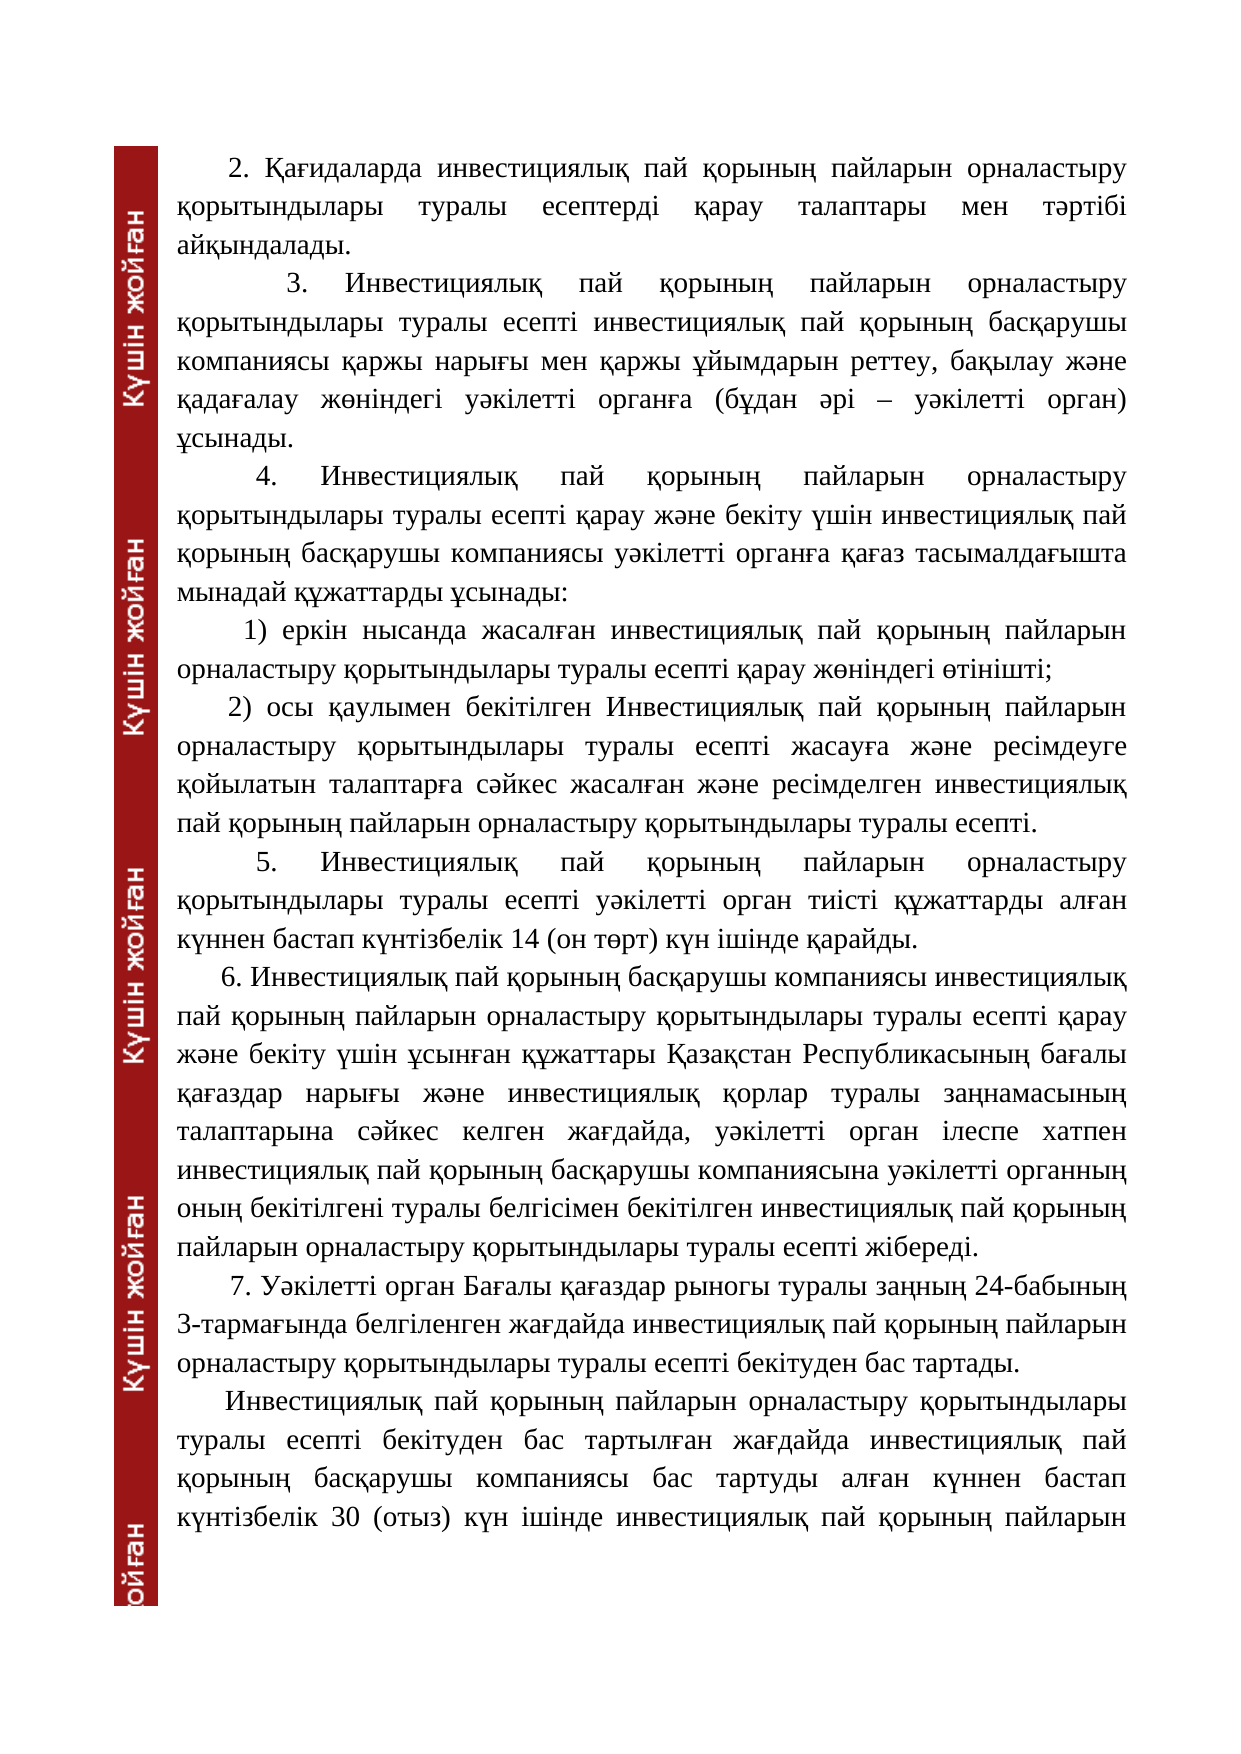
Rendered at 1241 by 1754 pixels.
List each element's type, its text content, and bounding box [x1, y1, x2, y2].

picture [114, 146, 158, 150]
picture [114, 1263, 158, 1268]
picture [114, 954, 158, 959]
picture [114, 1378, 158, 1383]
picture [114, 839, 158, 844]
picture [114, 453, 158, 458]
text 5. Инвестициялық пай қорының пайларын орналастыру қорытындылары туралы есептi уәкілетті орган тиісті құжаттарды алған күннен бастап күнтізбелік 14 (он төрт) күн ішінде қарайды. [112, 844, 1128, 954]
text 7. Уәкілетті орган Бағалы қағаздар рыногы туралы заңның 24-бабының 3-тармағында белгіленген жағдайда инвестициялық пай қорының пайларын орналастыру қорытындылары туралы есепті бекітуден бас тартады. [112, 1268, 1128, 1378]
text 6. Инвестициялық пай қорының басқарушы компаниясы инвестициялық пай қорының пайларын орналастыру қорытындылары туралы есепті қарау және бекіту үшін ұсынған құжаттары Қазақстан Республикасының бағалы қағаздар нарығы және инвестициялық қорлар туралы заңнамасының талаптарына сәйкес келген жағдайда, уәкілетті орган ілеспе хатпен инвестициялық пай қорының басқарушы компаниясына уәкілетті органның оның бекітілгені туралы белгісімен бекітілген инвестициялық пай қорының пайларын орналастыру қорытындылары туралы есепті жібереді. [112, 959, 1128, 1263]
text 1) еркін нысанда жасалған инвестициялық пай қорының пайларын орналастыру қорытындылары туралы есепті қарау жөніндегі өтінішті; [112, 612, 1128, 684]
text 4. Инвестициялық пай қорының пайларын орналастыру қорытындылары туралы есепті қарау және бекіту үшін инвестициялық пай қорының басқарушы компаниясы уәкілетті органға қағаз тасымалдағышта мынадай құжаттарды ұсынады: [112, 458, 1128, 607]
text 3. Инвестициялық пай қорының пайларын орналастыру қорытындылары туралы есепті инвестициялық пай қорының басқарушы компаниясы қаржы нарығы мен қаржы ұйымдарын реттеу, бақылау және қадағалау жөніндегі уәкілетті органға (бұдан әрі – уәкілетті орган) ұсынады. [112, 266, 1128, 453]
picture [114, 261, 158, 266]
picture [114, 684, 158, 689]
picture [114, 607, 158, 612]
text 2) осы қаулымен бекітілген Инвестициялық пай қорының пайларын орналастыру қорытындылары туралы есепті жасауға және ресімдеуге қойылатын талаптарға сәйкес жасалған және ресімделген инвестициялық пай қорының пайларын орналастыру қорытындылары туралы есепті. [112, 689, 1128, 839]
picture [114, 1532, 158, 1606]
text 2. Қағидаларда инвестициялық пай қорының пайларын орналастыру қорытындылары туралы есептерді қарау талаптары мен тәртібі айқындалады. [112, 150, 1128, 261]
